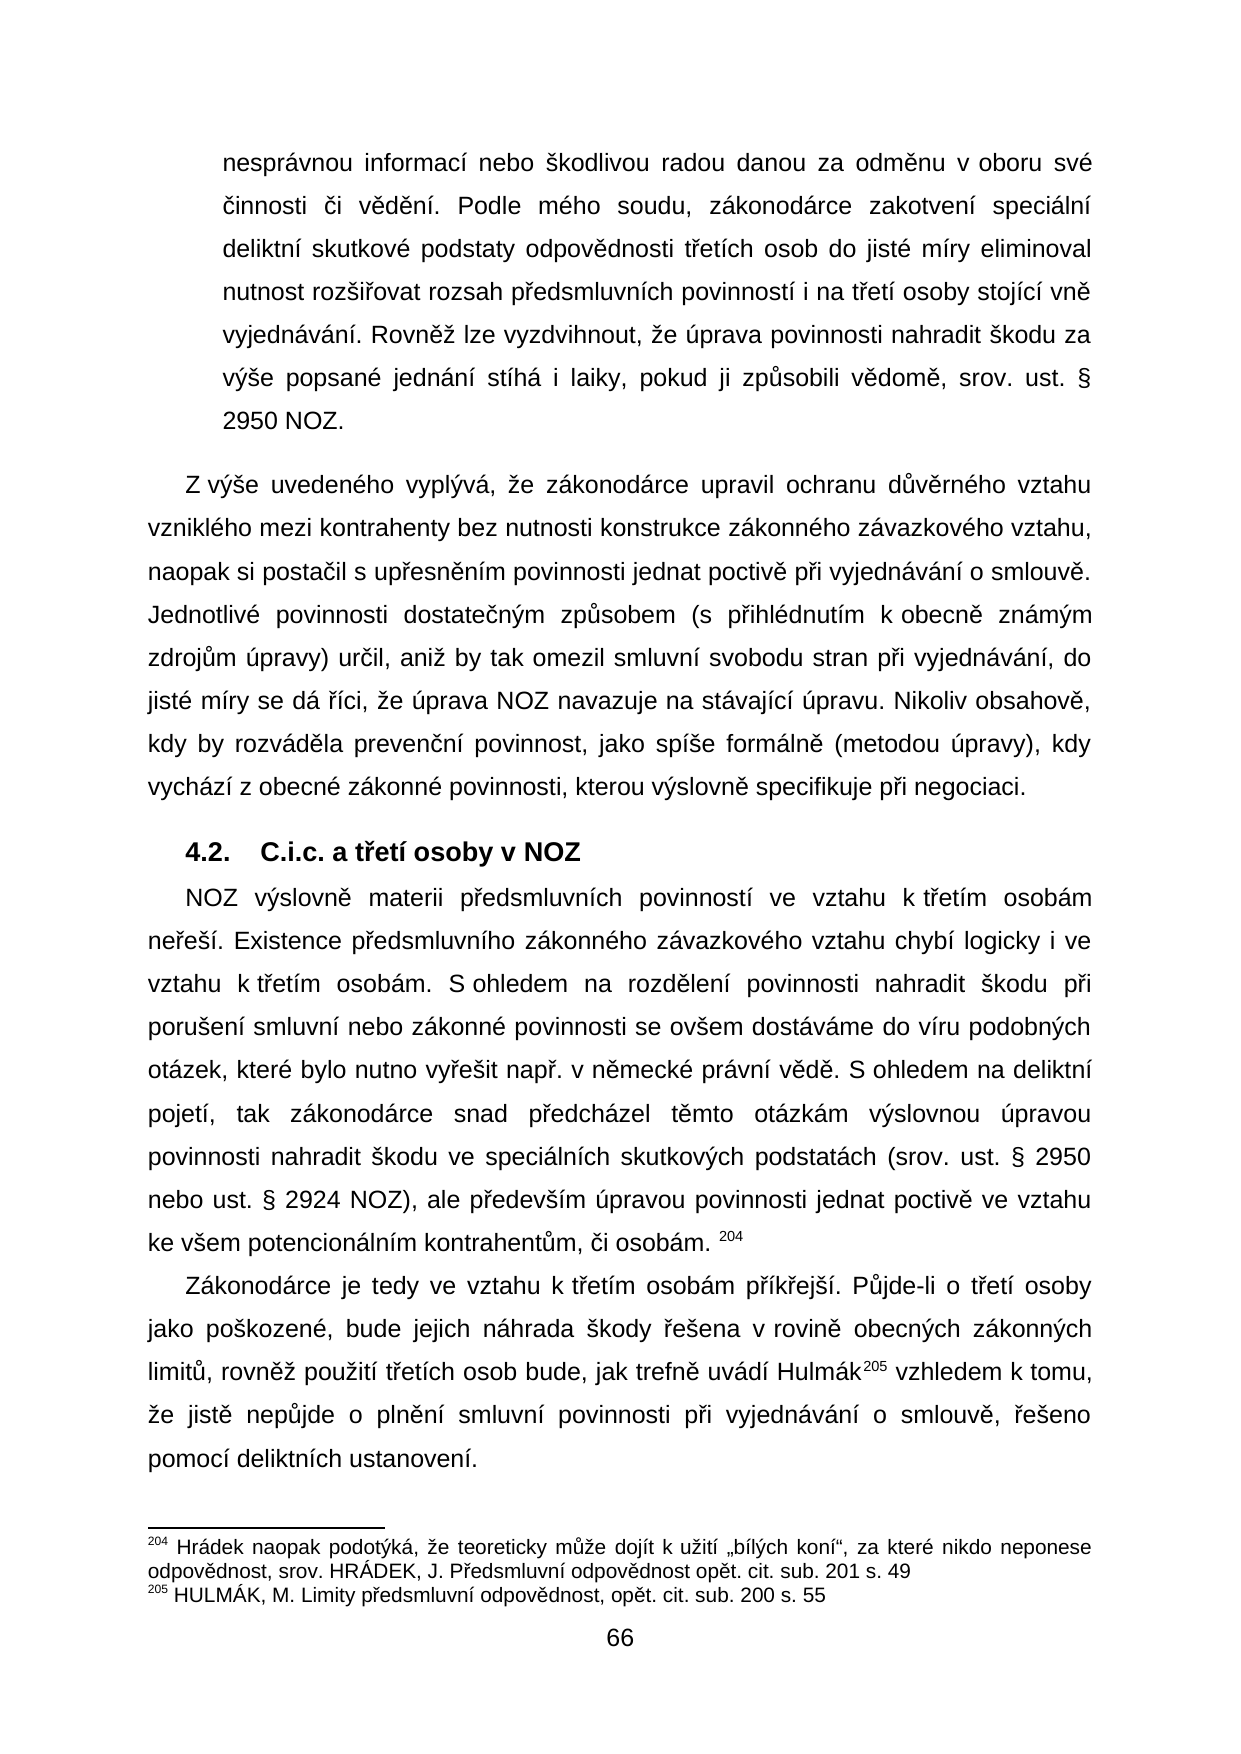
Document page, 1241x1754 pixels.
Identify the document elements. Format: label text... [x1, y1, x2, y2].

text NOZ výslovně materii předsmluvních povinností ve vztahu k třetím osobám neřeší. Existence předsmluvního zákonného závazkového vztahu chybí logicky i ve vztahu k třetím osobám. S ohledem na rozdělení povinnosti nahradit škodu při porušení smluvní nebo zákonné povinnosti se ovšem dostáváme do víru podobných otázek, které bylo nutno vyřešit např. v německé právní vědě. S ohledem na deliktní pojetí, tak zákonodárce snad předcházel těmto otázkám výslovnou úpravou povinnosti nahradit škodu ve speciálních skutkových podstatách (srov. ust. § 2950 nebo ust. § 2924 NOZ), ale především úpravou povinnosti jednat poctivě ve vztahu ke všem potencionálním kontrahentům, či osobám. [148, 883, 1093, 1257]
text Zákonodárce je tedy ve vztahu k třetím osobám příkřejší. Půjde-li o třetí osoby jako poškozené, bude jejich náhrada škody řešena v rovině obecných zákonných limitů, rovněž použití třetích osob bude, jak trefně uvádí Hulmák vzhledem k tomu, že jistě nepůjde o plnění smluvní povinnosti při vyjednávání o smlouvě, řešeno pomocí deliktních ustanovení. [148, 1271, 1093, 1472]
subtitle C.i.c. a třetí osoby v NOZ [185, 836, 1093, 867]
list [222, 148, 1093, 435]
text Z výše uvedeného vyplývá, že zákonodárce upravil ochranu důvěrného vztahu vzniklého mezi kontrahenty bez nutnosti konstrukce zákonného závazkového vztahu, naopak si postačil s upřesněním povinnosti jednat poctivě při vyjednávání o smlouvě. Jednotlivé povinnosti dostatečným způsobem (s přihlédnutím k obecně známým zdrojům úpravy) určil, aniž by tak omezil smluvní svobodu stran při vyjednávání, do jisté míry se dá říci, že úprava NOZ navazuje na stávající úpravu. Nikoliv obsahově, kdy by rozváděla prevenční povinnost, jako spíše formálně (metodou úpravy), kdy vychází z obecné zákonné povinnosti, kterou výslovně specifikuje při negociaci. [148, 470, 1093, 801]
